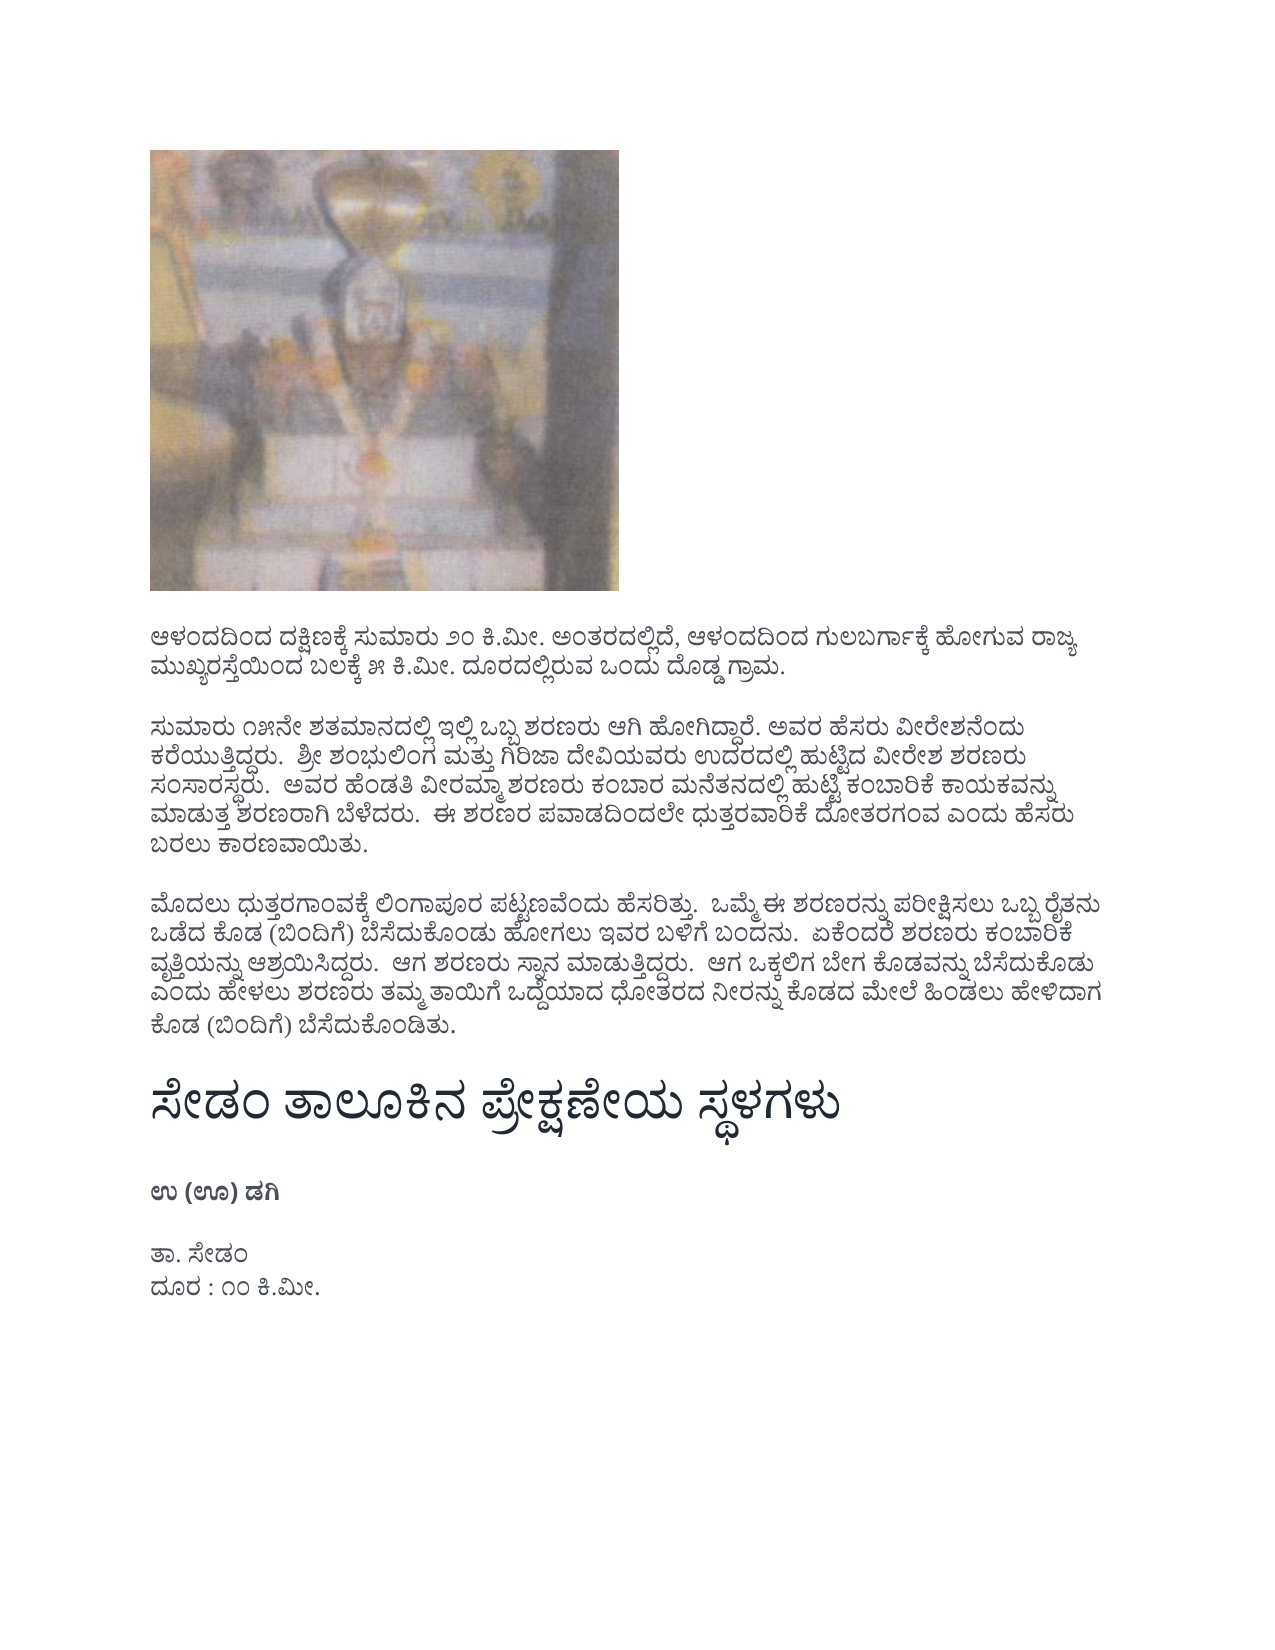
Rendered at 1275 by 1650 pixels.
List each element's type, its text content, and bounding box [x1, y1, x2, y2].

text ತಾ. ಸೇಡಂ ದೂರ : ೧೦ ಕಿ.ಮೀ. [150, 1239, 1125, 1302]
subtitle ಸೇಡಂ ತಾಲೂಕಿನ ಪ್ರೇಕ್ಷಣೇಯ ಸ್ಥಳಗಳು [150, 1072, 1125, 1130]
picture [150, 150, 619, 591]
text ಸುಮಾರು ೧೫ನೇ ಶತಮಾನದಲ್ಲಿ ಇಲ್ಲಿ ಒಬ್ಬ ಶರಣರು ಆಗಿ ಹೋಗಿದ್ದಾರೆ. ಅವರ ಹೆಸರು ವೀರೇಶನೆಂದು ಕರೆಯುತ್ತಿದ್ದರು. ಶ್ರೀ ಶಂಭುಲಿಂಗ ಮತ್ತು ಗಿರಿಜಾ ದೇವಿಯವರು ಉದರದಲ್ಲಿ ಹುಟ್ಟಿದ ವೀರೇಶ ಶರಣರು ಸಂಸಾರಸ್ಥರು. ಅವರ ಹೆಂಡತಿ ವೀರಮ್ಮಾ ಶರಣರು ಕಂಬಾರ ಮನೆತನದಲ್ಲಿ ಹುಟ್ಟಿ ಕಂಬಾರಿಕೆ ಕಾಯಕವನ್ನು ಮಾಡುತ್ತ ಶರಣರಾಗಿ ಬೆಳೆದರು. ಈ ಶರಣರ ಪವಾಡದಿಂದಲೇ ಧುತ್ತರವಾರಿಕೆ ದೋತರಗಂವ ಎಂದು ಹೆಸರು ಬರಲು ಕಾರಣವಾಯಿತು. [150, 712, 1125, 858]
text ಮೊದಲು ಧುತ್ತರಗಾಂವಕ್ಕೆ ಲಿಂಗಾಪೂರ ಪಟ್ಟಣವೆಂದು ಹೆಸರಿತ್ತು. ಒಮ್ಮೆ ಈ ಶರಣರನ್ನು ಪರೀಕ್ಷಿಸಲು ಒಬ್ಬ ರೈತನು ಒಡೆದ ಕೊಡ (ಬಿಂದಿಗೆ) ಬೆಸೆದುಕೊಂಡು ಹೋಗಲು ಇವರ ಬಳಿಗೆ ಬಂದನು. ಏಕೆಂದರೆ ಶರಣರು ಕಂಬಾರಿಕೆ ವೃತ್ತಿಯನ್ನು ಆಶ್ರಯಿಸಿದ್ದರು. ಆಗ ಶರಣರು ಸ್ನಾನ ಮಾಡುತ್ತಿದ್ದರು. ಆಗ ಒಕ್ಕಲಿಗ ಬೇಗ ಕೊಡವನ್ನು ಬೆಸೆದುಕೊಡು ಎಂದು ಹೇಳಲು ಶರಣರು ತಮ್ಮ ತಾಯಿಗೆ ಒದ್ದೆಯಾದ ಧೋತರದ ನೀರನ್ನು ಕೊಡದ ಮೇಲೆ ಹಿಂಡಲು ಹೇಳಿದಾಗ ಕೊಡ (ಬಿಂದಿಗೆ) ಬೆಸೆದುಕೊಂಡಿತು. [150, 889, 1125, 1040]
text ಉ (ಊ) ಡಗಿ [150, 1174, 1125, 1208]
text ಆಳಂದದಿಂದ ದಕ್ಷಿಣಕ್ಕೆ ಸುಮಾರು ೨೦ ಕಿ.ಮೀ. ಅಂತರದಲ್ಲಿದೆ, ಆಳಂದದಿಂದ ಗುಲಬರ್ಗಾಕ್ಕೆ ಹೋಗುವ ರಾಜ್ಯ ಮುಖ್ಯರಸ್ತೆಯಿಂದ ಬಲಕ್ಕೆ ೫ ಕಿ.ಮೀ. ದೂರದಲ್ಲಿರುವ ಒಂದು ದೊಡ್ಡ ಗ್ರಾಮ. [150, 622, 1125, 680]
